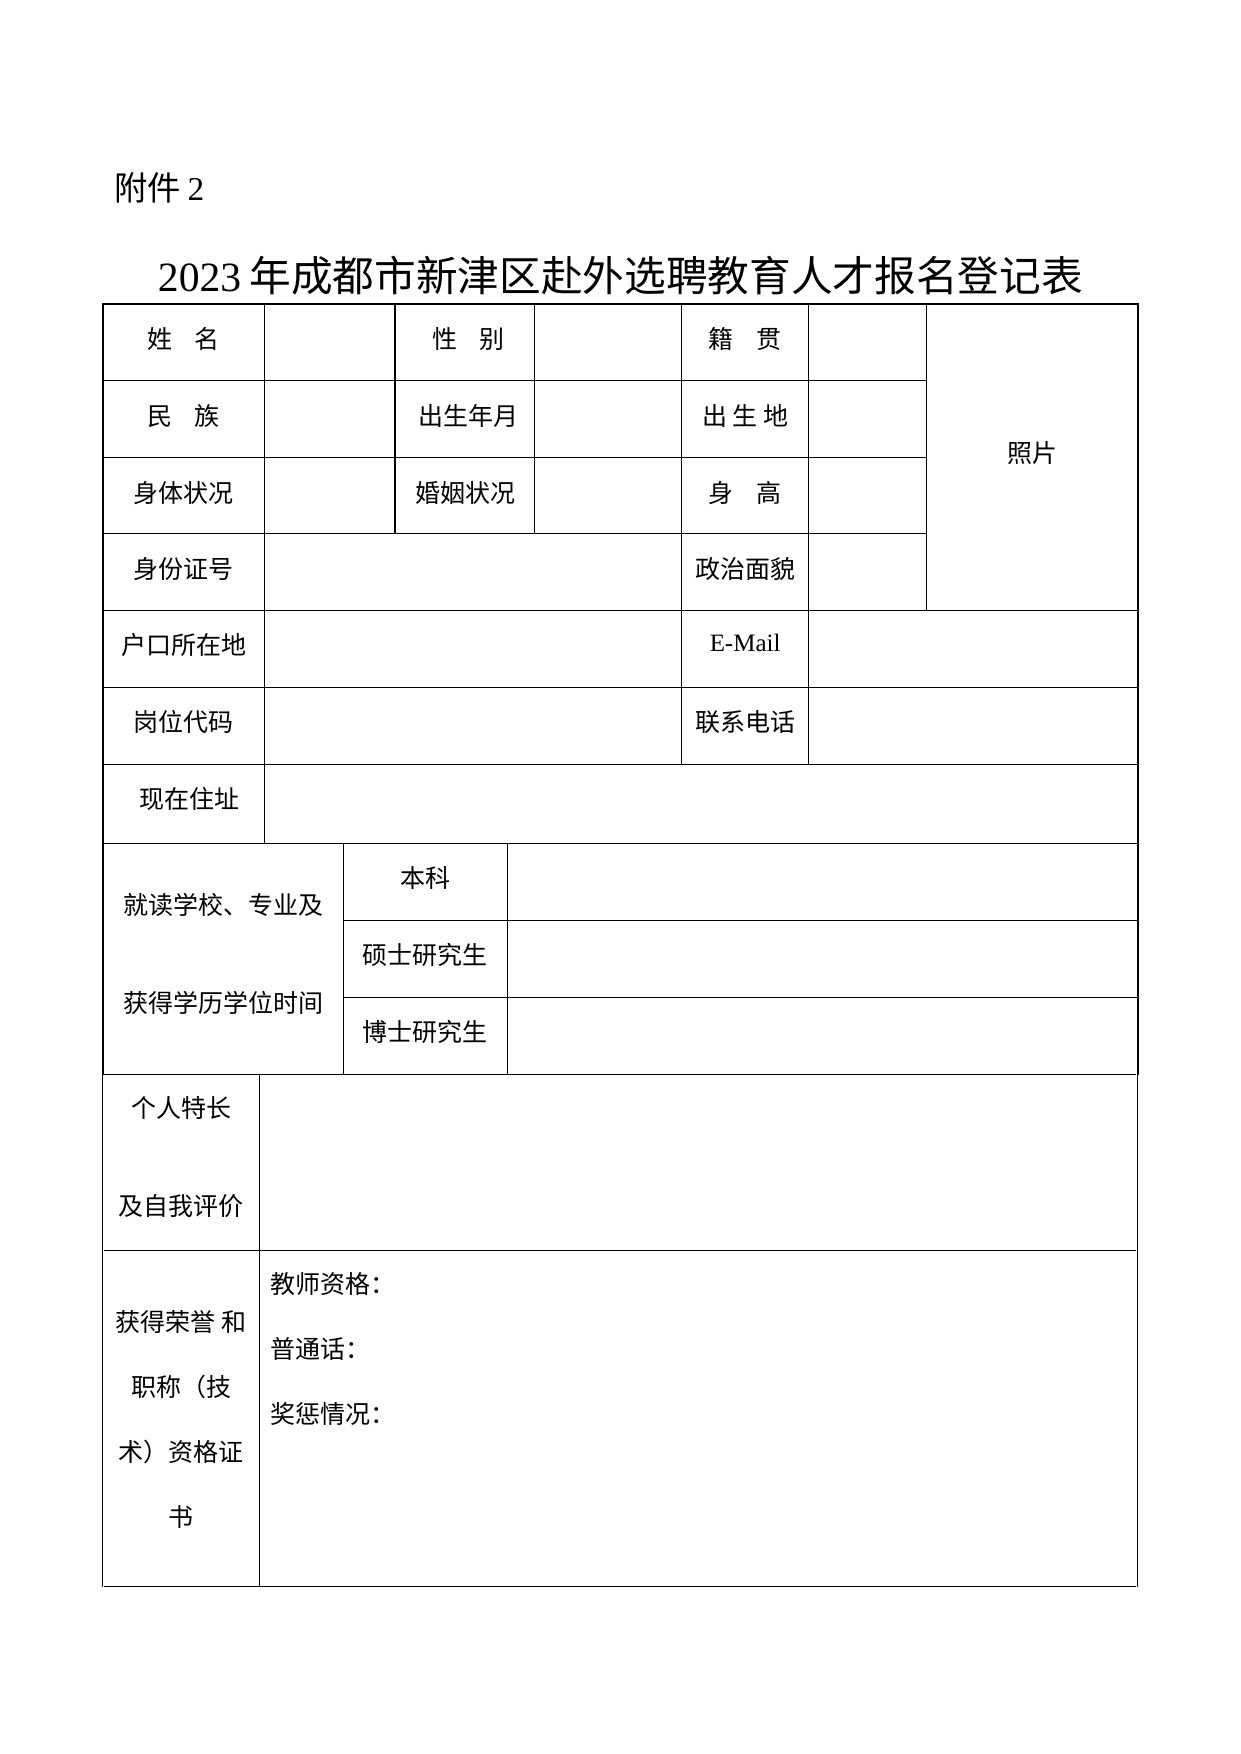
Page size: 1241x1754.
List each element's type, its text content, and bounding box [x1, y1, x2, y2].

table_cell 出生年月 [396, 381, 534, 457]
table_cell [535, 458, 681, 533]
table_cell 联系电话 [682, 688, 808, 764]
table_cell [508, 921, 1137, 997]
table_cell 获得荣誉 和职称（技术）资格证 书 [103, 1250, 259, 1586]
table_cell E-Mail [682, 611, 808, 687]
table_cell 户口所在地 [104, 611, 264, 687]
table_cell [265, 458, 394, 533]
table_cell 婚姻状况 [396, 458, 534, 533]
table_cell 身 高 [682, 458, 808, 533]
table_cell [809, 688, 1137, 764]
table_cell 身份证号 [104, 534, 264, 610]
table_cell [535, 381, 681, 457]
table_cell 民 族 [104, 381, 264, 457]
table_cell [265, 611, 681, 687]
table_cell [809, 458, 926, 533]
table_cell [535, 305, 681, 380]
table_cell [265, 381, 394, 457]
table_cell 出 生 地 [682, 381, 808, 457]
table_cell 个人特长 及自我评价 [103, 1075, 259, 1249]
table_cell [809, 611, 1137, 687]
table_cell [809, 381, 926, 457]
table_cell 硕士研究生 [344, 921, 507, 997]
table_cell 政治面貌 [682, 534, 808, 610]
table_cell 性 别 [396, 305, 534, 380]
table_cell [265, 534, 681, 610]
table_cell 现在住址 [104, 765, 264, 843]
table_cell 籍 贯 [682, 305, 808, 380]
table_cell [809, 534, 926, 610]
table_cell 身体状况 [104, 458, 264, 533]
table_cell [265, 765, 1137, 843]
table_cell [260, 1074, 1137, 1249]
table_cell 教师资格： 普通话： 奖惩情况： [260, 1250, 1137, 1586]
table_cell 就读学校、专业及获得学历学位时间 [104, 844, 343, 1073]
table_cell [508, 998, 1137, 1073]
table_cell 博士研究生 [344, 998, 507, 1073]
table_cell [508, 844, 1137, 920]
table_cell 姓 名 [104, 305, 264, 380]
table_cell [809, 305, 926, 380]
table_cell [265, 305, 394, 380]
table_cell 岗位代码 [104, 688, 264, 764]
table_cell [265, 688, 681, 764]
table_cell 照片 [927, 305, 1137, 610]
table_header 附件2 2023年成都市新津区赴外选聘教育人才报名登记表 [103, 162, 1138, 303]
table_cell 本科 [344, 844, 507, 920]
